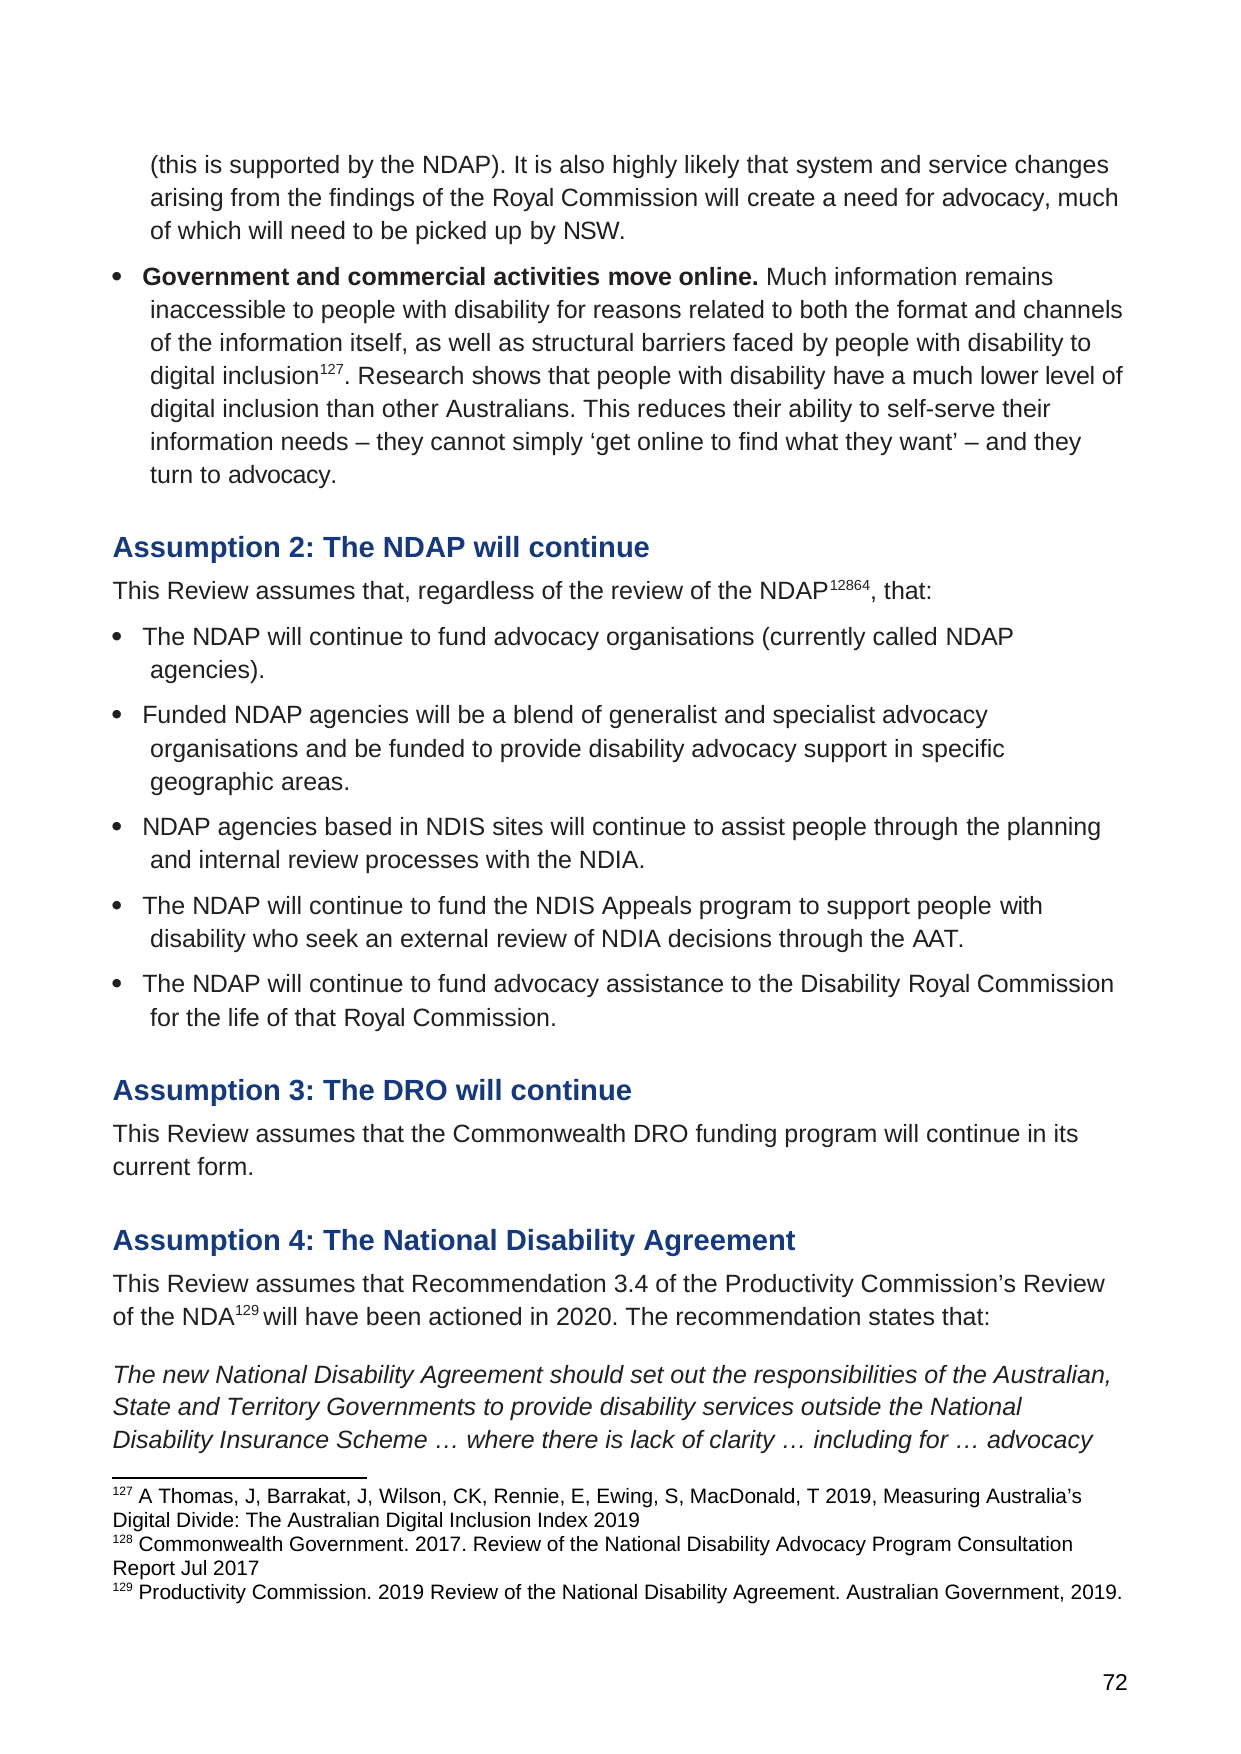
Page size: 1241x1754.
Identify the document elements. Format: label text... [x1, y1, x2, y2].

text This Review assumes that the Commonwealth DRO funding program will continue in its current form. [112, 1119, 1128, 1181]
subtitle Assumption 3: The DRO will continue [112, 1073, 1128, 1107]
list The NDAP will continue to fund the NDIS Appeals program to support people with disability who seek an external review of NDIA decisions through the AAT. [112, 891, 1128, 953]
list Funded NDAP agencies will be a blend of generalist and specialist advocacy organisations and be funded to provide disability advocacy support in specific geographic areas. [112, 701, 1128, 795]
subtitle Assumption 4: The National Disability Agreement [112, 1223, 1128, 1256]
text This Review assumes that, regardless of the review of the NDAP64, that: [112, 576, 1128, 605]
text This Review assumes that Recommendation 3.4 of the Productivity Commission’s Review of the NDA will have been actioned in 2020. The recommendation states that: [112, 1269, 1128, 1331]
list NDAP agencies based in NDIS sites will continue to assist people through the planning and internal review processes with the NDIA. [112, 812, 1128, 874]
list Government and commercial activities move online. Much information remains inaccessible to people with disability for reasons related to both the format and channels of the information itself, as well as structural barriers faced by people with disability to digital inclusion. Research shows that people with disability have a much lower level of digital inclusion than other Australians. This reduces their ability to self-serve their information needs – they cannot simply ‘get online to find what they want’ – and they turn to advocacy. [112, 262, 1128, 488]
subtitle Assumption 2: The NDAP will continue [112, 530, 1128, 564]
list The NDAP will continue to fund advocacy assistance to the Disability Royal Commission for the life of that Royal Commission. [112, 969, 1128, 1031]
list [112, 150, 1128, 245]
list The NDAP will continue to fund advocacy organisations (currently called NDAP agencies). [112, 622, 1128, 684]
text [112, 1360, 1128, 1453]
